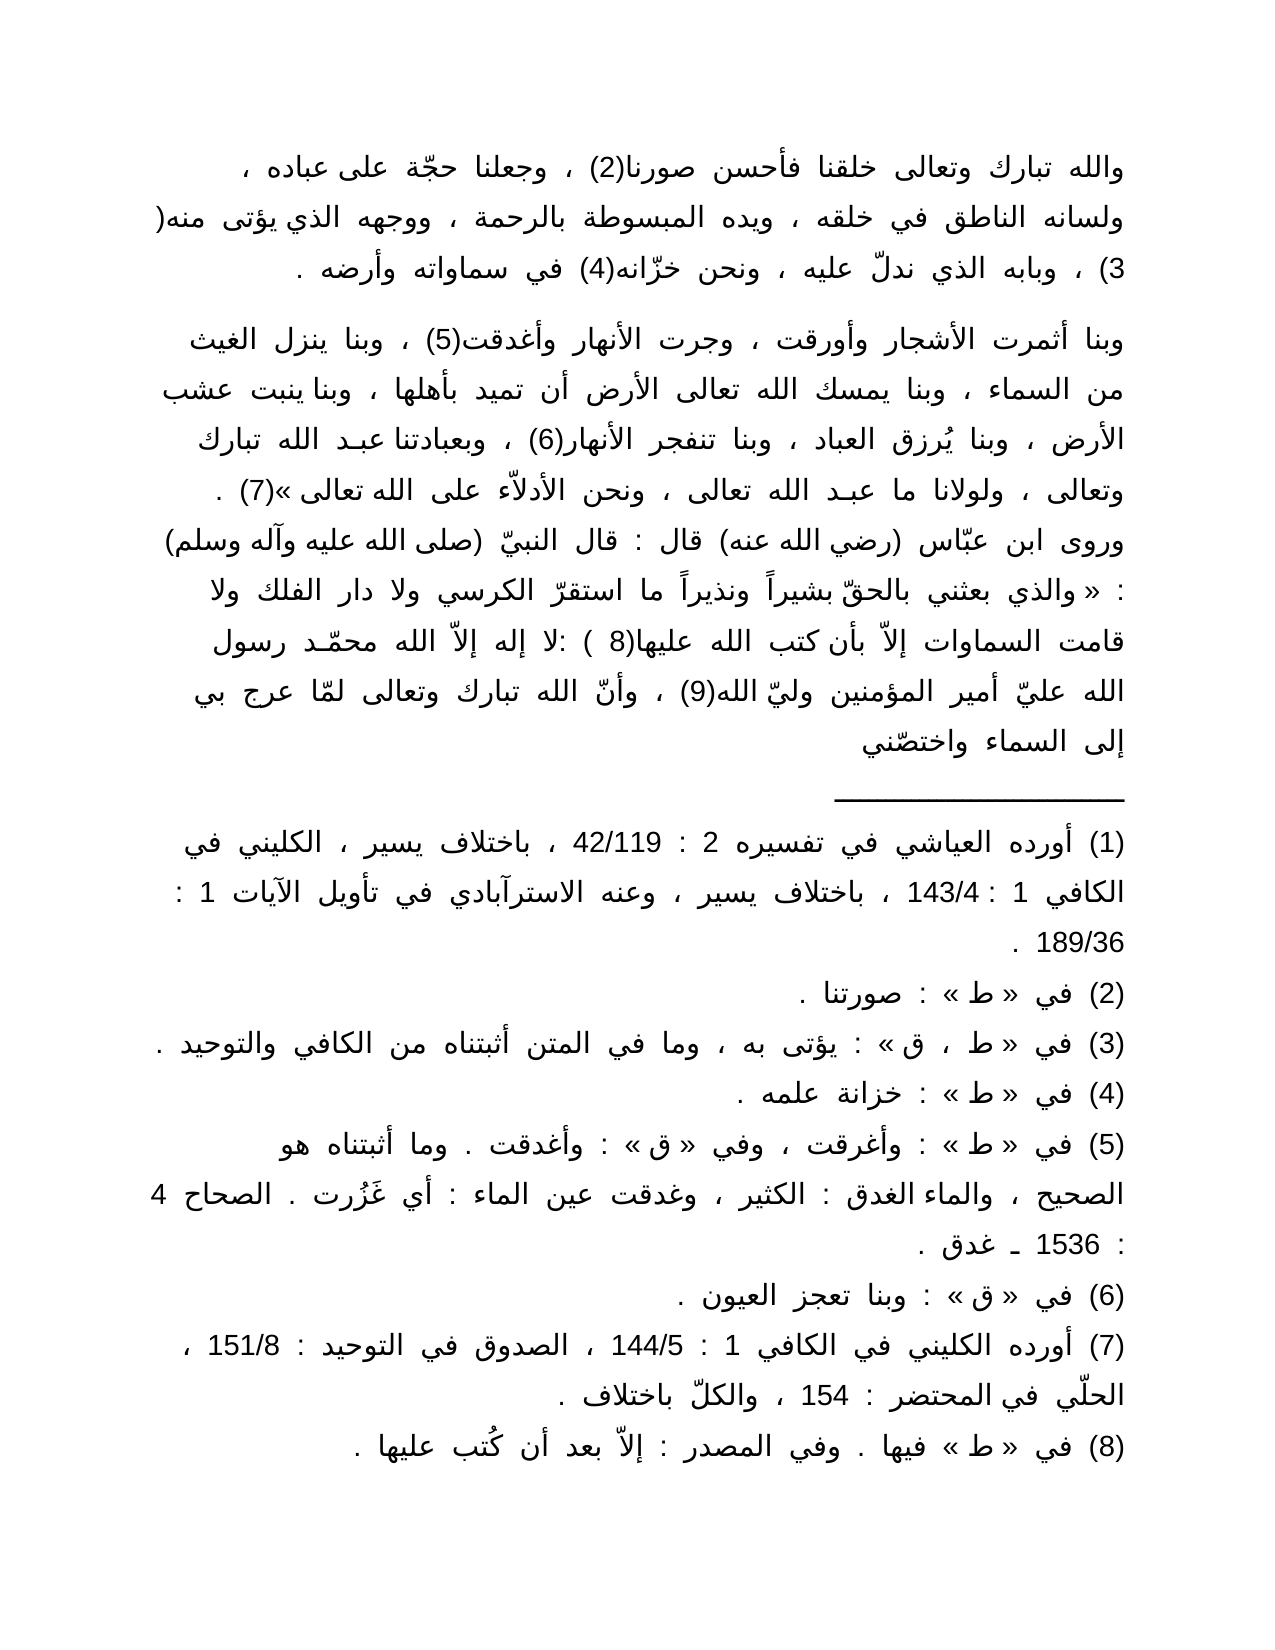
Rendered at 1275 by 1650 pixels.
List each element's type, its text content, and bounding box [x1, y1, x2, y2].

text (1) أورده العياشي في تفسيره 2 : 42/119 ، باختلاف يسير ، الكليني في الكافي 1 : 143/4 ، باختلاف يسير ، وعنه الاسترآبادي في تأويل الآيات 1 : 189/36 . [150, 825, 1125, 959]
text ــــــــــــــــــــــــــــــــــ [150, 774, 1125, 808]
text (7) أورده الكليني في الكافي 1 : 144/5 ، الصدوق في التوحيد : 151/8 ، الحلّي في المحتضر : 154 ، والكلّ باختلاف . [150, 1328, 1125, 1412]
text (2) في « ط » : صورتنا . [150, 976, 1125, 1009]
text (3) في « ط ، ق » : يؤتى به ، وما في المتن أثبتناه من الكافي والتوحيد . [150, 1026, 1125, 1060]
text (6) في « ق » : وبنا تعجز العيون . [150, 1278, 1125, 1311]
text (4) في « ط » : خزانة علمه . [150, 1076, 1125, 1110]
text والله تبارك وتعالى خلقنا فأحسن صورنا(2) ، وجعلنا حجّة على عباده ، ولسانه الناطق في خلقه ، ويده المبسوطة بالرحمة ، ووجهه الذي يؤتى منه(3) ، وبابه الذي ندلّ عليه ، ونحن خزّانه(4) في سماواته وأرضه . [150, 150, 1125, 284]
text (5) في « ط » : وأغرقت ، وفي « ق » : وأغدقت . وما أثبتناه هو الصحيح ، والماء الغدق : الكثير ، وغدقت عين الماء : أي غَزُرت . الصحاح 4 : 1536 ـ غدق . [150, 1127, 1125, 1261]
text وروى ابن عبّاس (رضي الله عنه) قال : قال النبيّ (صلى الله عليه وآله وسلم) : « والذي بعثني بالحقّ بشيراً ونذيراً ما استقرّ الكرسي ولا دار الفلك ولا قامت السماوات إلاّ بأن كتب الله عليها(8) : لا إله إلاّ الله محمّـد رسول الله عليّ أمير المؤمنين وليّ الله(9) ، وأنّ الله تبارك وتعالى لمّا عرج بي إلى السماء واختصّني [150, 523, 1125, 758]
text (8) في « ط » فيها . وفي المصدر : إلاّ بعد أن كُتب عليها . [150, 1429, 1125, 1462]
text وبنا أثمرت الأشجار وأورقت ، وجرت الأنهار وأغدقت(5) ، وبنا ينزل الغيث من السماء ، وبنا يمسك الله تعالى الأرض أن تميد بأهلها ، وبنا ينبت عشب الأرض ، وبنا يُرزق العباد ، وبنا تنفجر الأنهار(6) ، وبعبادتنا عبـد الله تبارك وتعالى ، ولولانا ما عبـد الله تعالى ، ونحن الأدلاّء على الله تعالى »(7) . [150, 322, 1125, 506]
